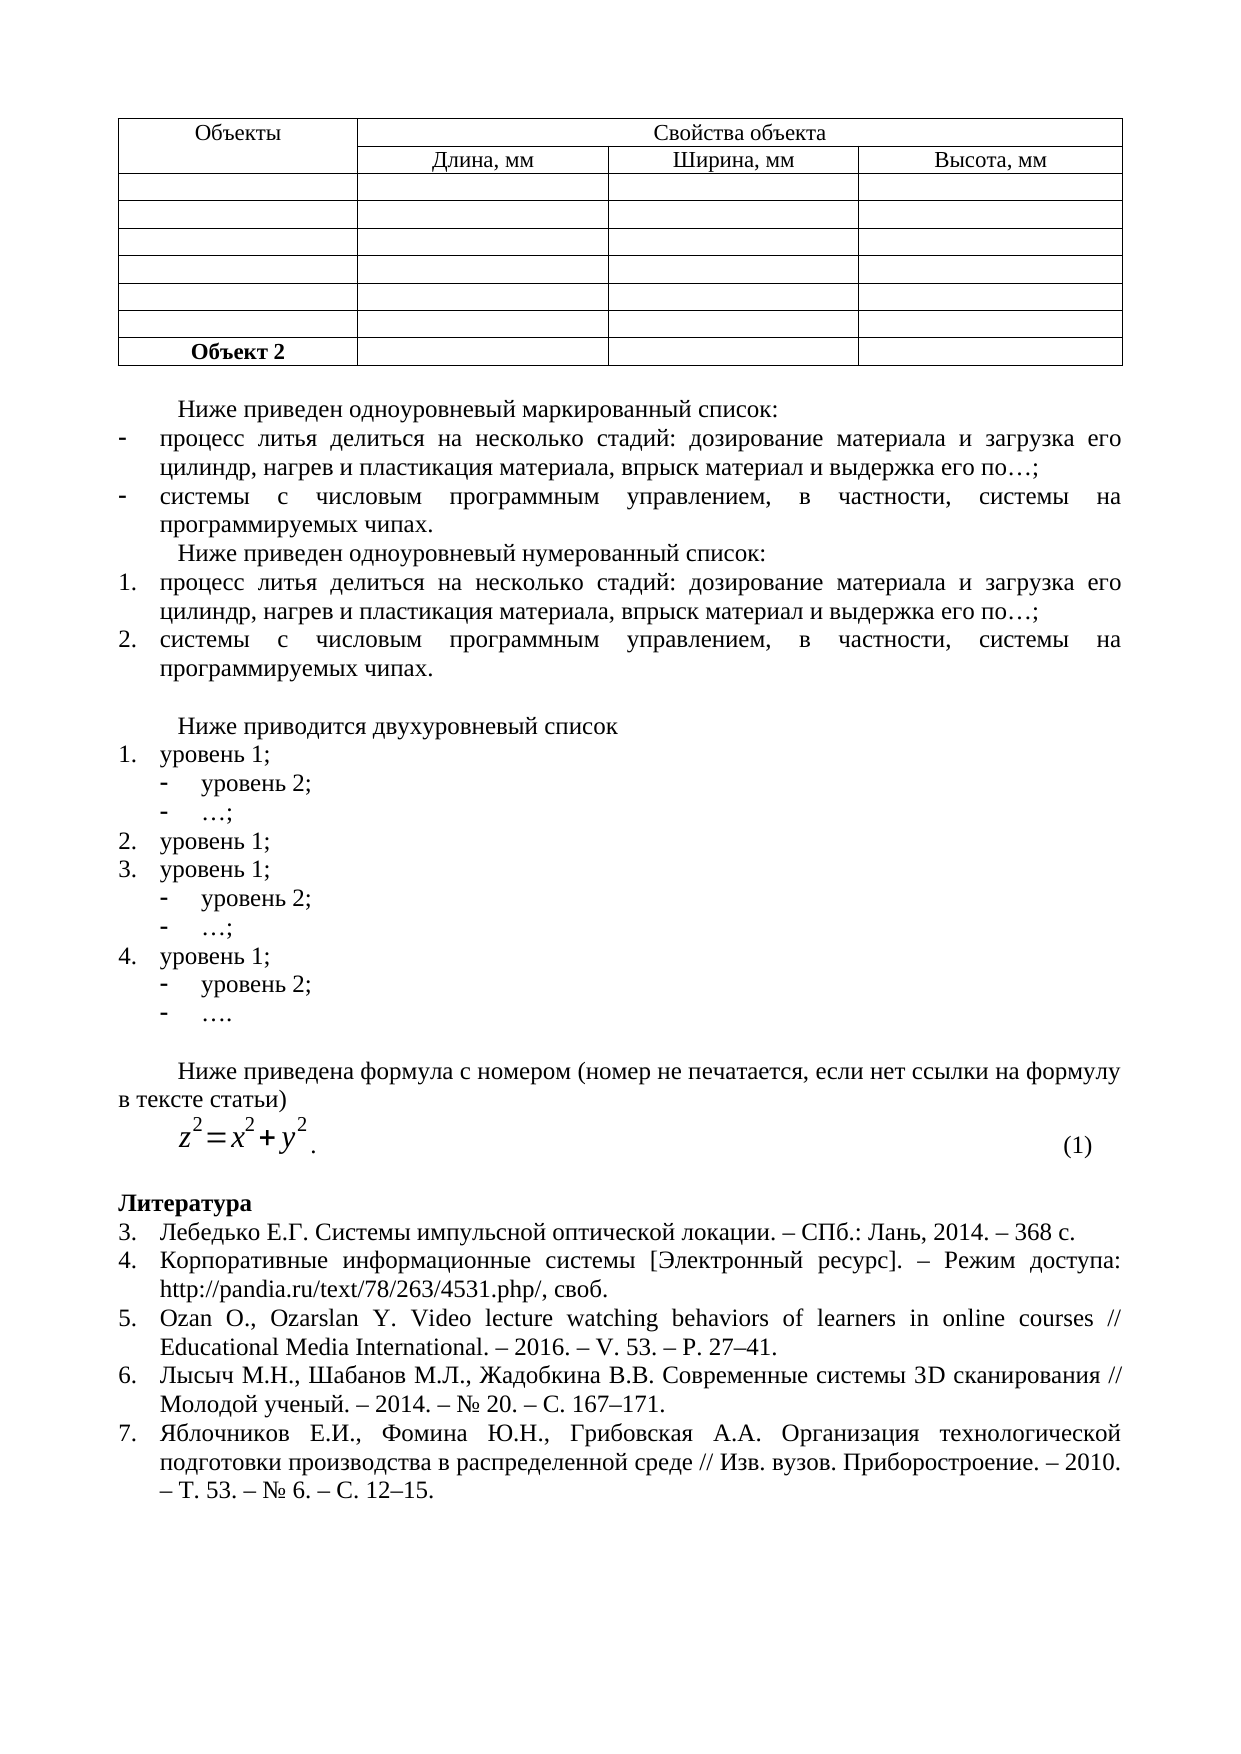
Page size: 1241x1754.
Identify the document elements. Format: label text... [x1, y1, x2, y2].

list уровень 2; [159, 969, 1122, 998]
list …. [159, 998, 1122, 1027]
table_cell [358, 338, 608, 365]
table_cell Высота, мм [859, 147, 1122, 173]
table_cell [358, 229, 608, 255]
list уровень 1; [118, 739, 1122, 768]
table_cell [119, 229, 357, 255]
table_cell [358, 311, 608, 337]
table_header Объекты [119, 119, 357, 173]
table_cell Объект 2 [119, 338, 357, 365]
table_cell [609, 338, 858, 365]
list уровень 1; [118, 826, 1122, 854]
table_cell [119, 201, 357, 228]
table_cell [119, 284, 357, 310]
text Ниже приведен одноуровневый нумерованный список: [118, 538, 1122, 567]
table_cell Ширина, мм [609, 147, 858, 173]
table_cell [358, 256, 608, 282]
table_cell [859, 174, 1122, 200]
table_cell [609, 201, 858, 228]
table_cell [609, 174, 858, 200]
table_header Свойства объекта [358, 119, 1122, 146]
table_cell [859, 284, 1122, 310]
list …; [159, 912, 1122, 941]
list уровень 1; [118, 854, 1122, 883]
table_cell [859, 338, 1122, 365]
text Ниже приводится двухуровневый список [118, 711, 1122, 739]
table_cell [859, 201, 1122, 228]
list Ozan O., Ozarslan Y. Video lecture watching behaviors of learners in online courses // Educational Media International. – 2016. – V. 53. – P. 27–41. [118, 1303, 1122, 1360]
text . (1) [118, 1113, 1122, 1159]
list процесс литья делиться на несколько стадий: дозирование материала и загрузка его цилиндр, нагрев и пластикация материала, впрыск материал и выдержка его по…; [118, 567, 1122, 624]
list Лысыч М.Н., Шабанов М.Л., Жадобкина В.В. Современные системы 3D сканирования // Молодой ученый. – 2014. – № 20. – С. 167–171. [118, 1360, 1122, 1418]
table_cell [609, 229, 858, 255]
table_cell [609, 311, 858, 337]
list Яблочников Е.И., Фомина Ю.Н., Грибовская А.А. Организация технологической подготовки производства в распределенной среде // Изв. вузов. Приборостроение. – 2010. – Т. 53. – № 6. – С. 12–15. [118, 1418, 1122, 1504]
list …; [159, 797, 1122, 826]
table_cell [358, 284, 608, 310]
table_cell [609, 284, 858, 310]
list уровень 2; [159, 883, 1122, 912]
list системы с числовым программным управлением, в частности, системы на программируемых чипах. [118, 624, 1122, 682]
table_cell [358, 201, 608, 228]
table_cell [609, 256, 858, 282]
text процесс литья делиться на несколько стадий: дозирование материала и загрузка его цилиндр, нагрев и пластикация материала, впрыск материал и выдержка его по…; [118, 423, 1122, 481]
text Литература [118, 1188, 1122, 1217]
table_cell [119, 174, 357, 200]
table_cell Длина, мм [358, 147, 608, 173]
table_cell [859, 229, 1122, 255]
table_cell [358, 174, 608, 200]
list уровень 2; [159, 768, 1122, 797]
text Ниже приведена формула с номером (номер не печатается, если нет ссылки на формулу в тексте статьи) [118, 1056, 1122, 1113]
table_cell [119, 256, 357, 282]
list Лебедько Е.Г. Системы импульсной оптической локации. – СПб.: Лань, 2014. – 368 с. [118, 1217, 1122, 1245]
table_cell [859, 311, 1122, 337]
text системы с числовым программным управлением, в частности, системы на программируемых чипах. [118, 481, 1122, 538]
table_cell [119, 311, 357, 337]
list уровень 1; [118, 941, 1122, 969]
list Корпоративные информационные системы [Электронный ресурс]. – Режим доступа: http://pandia.ru/text/78/263/4531.php/, своб. [118, 1245, 1122, 1303]
table_cell [859, 256, 1122, 282]
text Ниже приведен одноуровневый маркированный список: [118, 394, 1122, 423]
